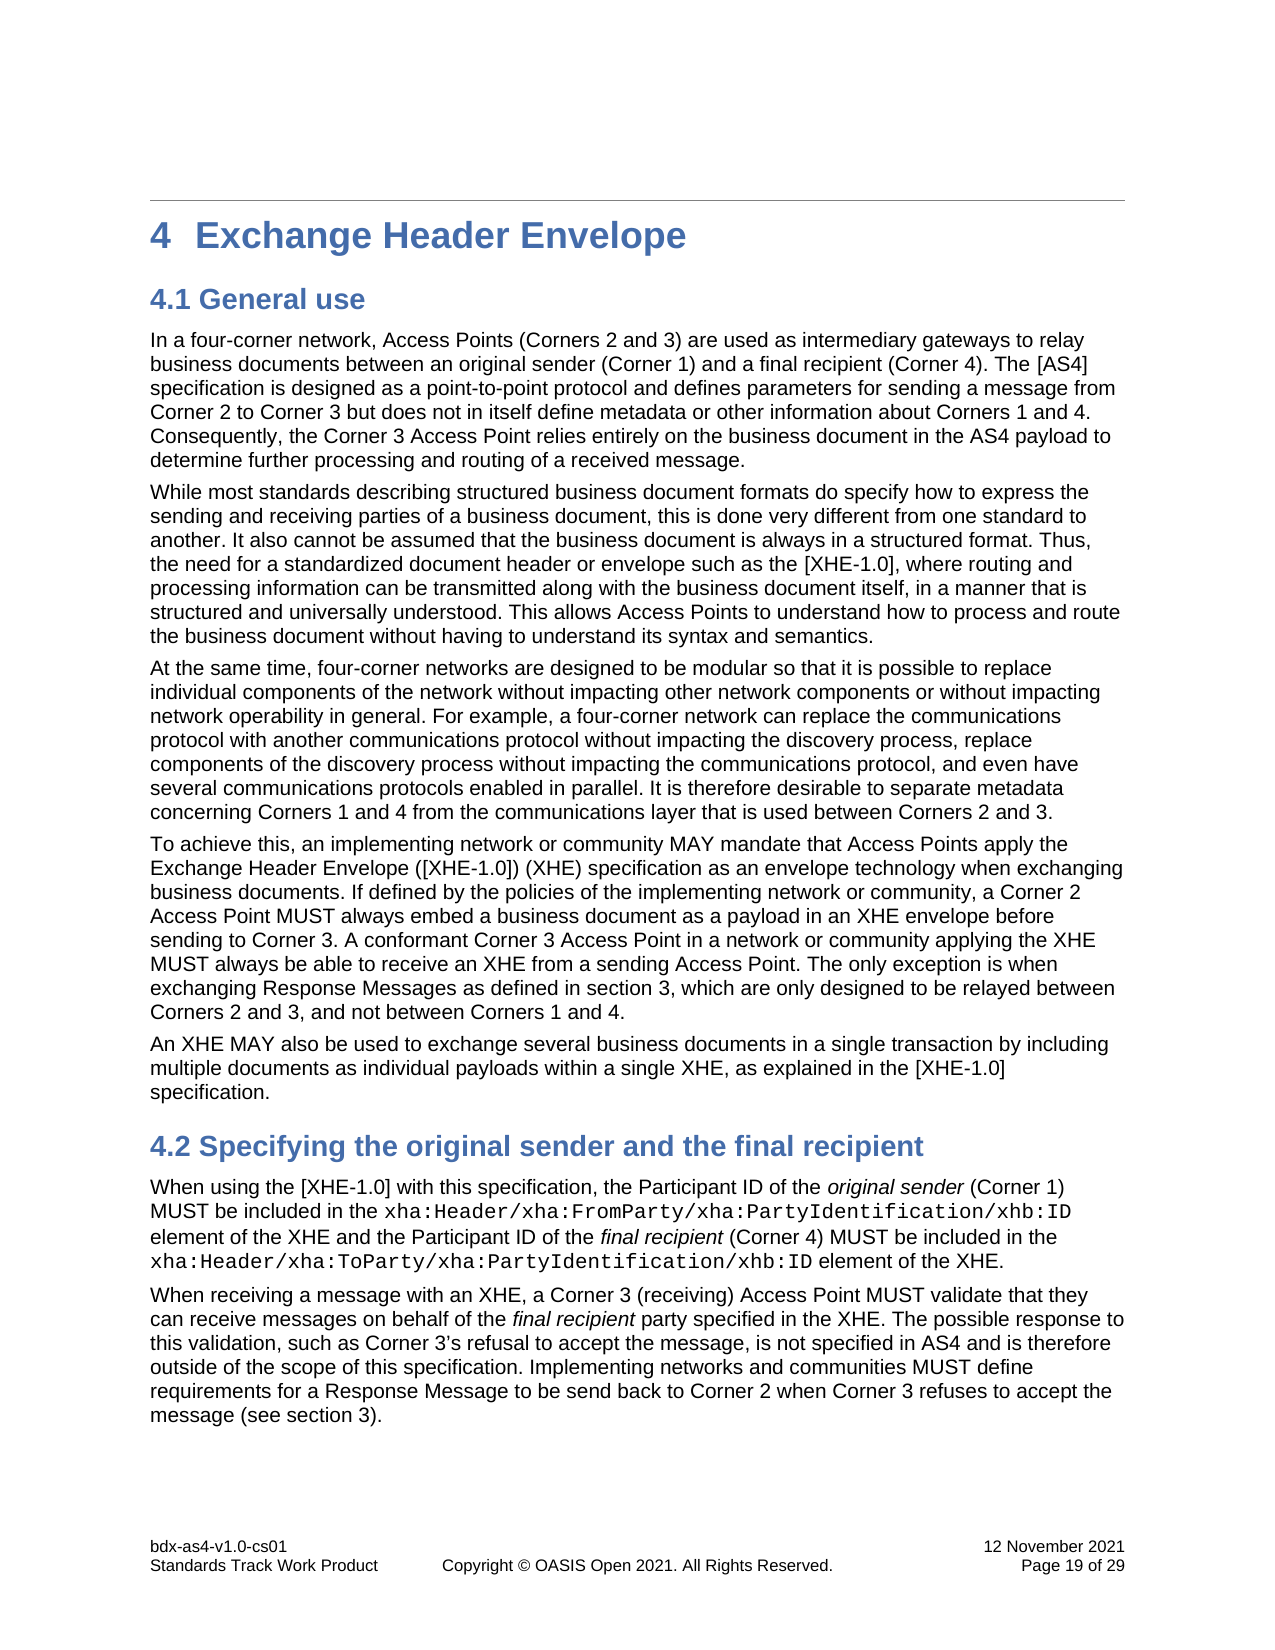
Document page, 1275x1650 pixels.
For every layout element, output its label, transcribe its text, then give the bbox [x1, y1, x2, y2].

text To achieve this, an implementing network or community MAY mandate that Access Points apply the Exchange Header Envelope ([XHE-1.0]) (XHE) specification as an envelope technology when exchanging business documents. If defined by the policies of the implementing network or community, a Corner 2 Access Point MUST always embed a business document as a payload in an XHE envelope before sending to Corner 3. A conformant Corner 3 Access Point in a network or community applying the XHE MUST always be able to receive an XHE from a sending Access Point. The only exception is when exchanging Response Messages as defined in section 3, which are only designed to be relayed between Corners 2 and 3, and not between Corners 1 and 4. [150, 832, 1125, 1023]
subtitle Specifying the original sender and the final recipient [150, 1129, 1125, 1162]
text An XHE MAY also be used to exchange several business documents in a single transaction by including multiple documents as individual payloads within a single XHE, as explained in the [XHE-1.0] specification. [150, 1032, 1125, 1104]
subtitle Exchange Header Envelope [150, 201, 1125, 257]
text At the same time, four-corner networks are designed to be modular so that it is possible to replace individual components of the network without impacting other network components or without impacting network operability in general. For example, a four-corner network can replace the communications protocol with another communications protocol without impacting the discovery process, replace components of the discovery process without impacting the communications protocol, and even have several communications protocols enabled in parallel. It is therefore desirable to separate metadata concerning Corners 1 and 4 from the communications layer that is used between Corners 2 and 3. [150, 656, 1125, 823]
text When receiving a message with an XHE, a Corner 3 (receiving) Access Point MUST validate that they can receive messages on behalf of the final recipient party specified in the XHE. The possible response to this validation, such as Corner 3’s refusal to accept the message, is not specified in AS4 and is therefore outside of the scope of this specification. Implementing networks and communities MUST define requirements for a Response Message to be send back to Corner 2 when Corner 3 refuses to accept the message (see section 3). [150, 1283, 1125, 1426]
text While most standards describing structured business document formats do specify how to express the sending and receiving parties of a business document, this is done very different from one standard to another. It also cannot be assumed that the business document is always in a structured format. Thus, the need for a standardized document header or envelope such as the [XHE-1.0], where routing and processing information can be transmitted along with the business document itself, in a manner that is structured and universally understood. This allows Access Points to understand how to process and route the business document without having to understand its syntax and semantics. [150, 480, 1125, 647]
text In a four-corner network, Access Points (Corners 2 and 3) are used as intermediary gateways to relay business documents between an original sender (Corner 1) and a final recipient (Corner 4). The [AS4] specification is designed as a point-to-point protocol and defines parameters for sending a message from Corner 2 to Corner 3 but does not in itself define metadata or other information about Corners 1 and 4. Consequently, the Corner 3 Access Point relies entirely on the business document in the AS4 payload to determine further processing and routing of a received message. [150, 328, 1125, 471]
text When using the [XHE-1.0] with this specification, the Participant ID of the original sender (Corner 1) MUST be included in the xha:Header/xha:FromParty/xha:PartyIdentification/xhb:ID element of the XHE and the Participant ID of the final recipient (Corner 4) MUST be included in the xha:Header/xha:ToParty/xha:PartyIdentification/xhb:ID element of the XHE. [150, 1175, 1125, 1274]
subtitle General use [150, 282, 1125, 315]
